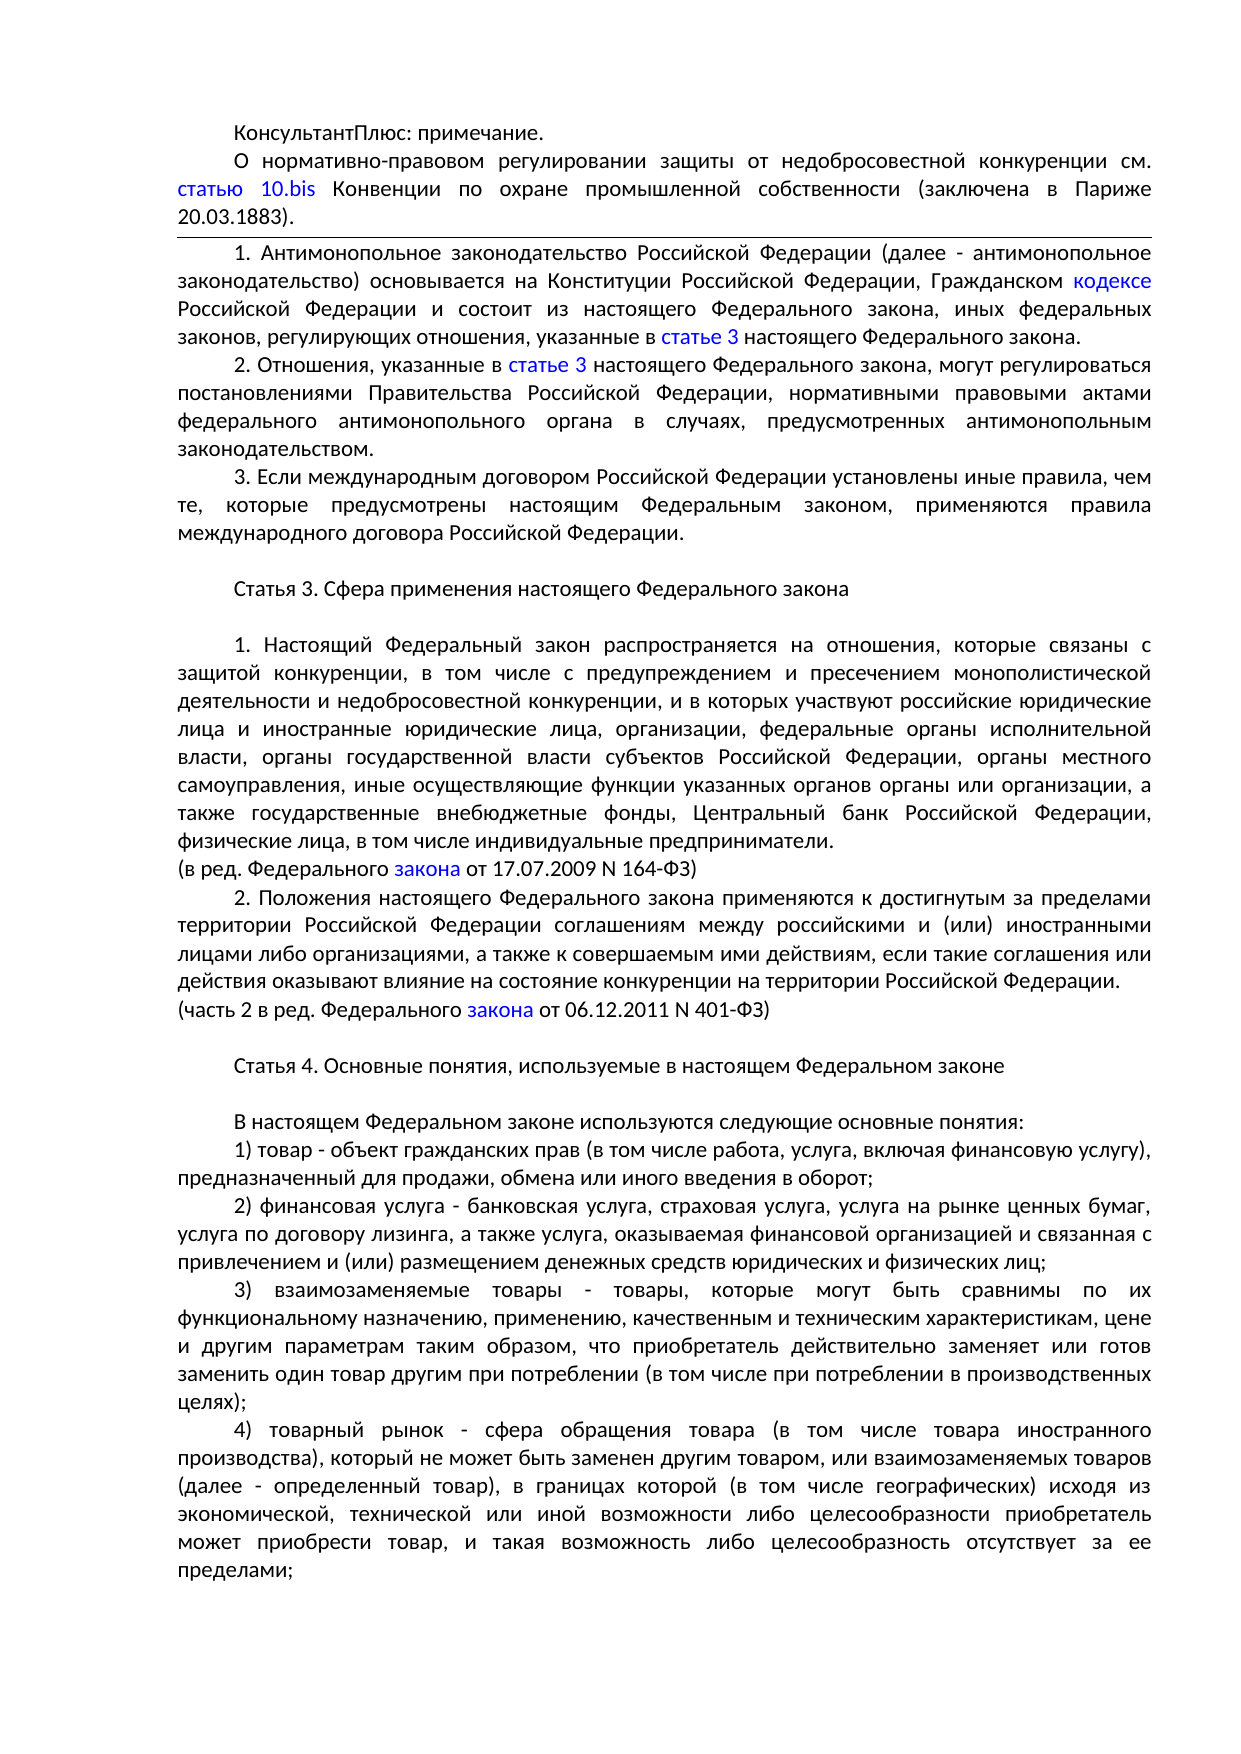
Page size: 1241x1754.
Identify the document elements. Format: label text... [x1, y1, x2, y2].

text 4) товарный рынок - сфера обращения товара (в том числе товара иностранного производства), который не может быть заменен другим товаром, или взаимозаменяемых товаров (далее - определенный товар), в границах которой (в том числе географических) исходя из экономической, технической или иной возможности либо целесообразности приобретатель может приобрести товар, и такая возможность либо целесообразность отсутствует за ее пределами; [177, 1415, 1152, 1583]
text 2. Положения настоящего Федерального закона применяются к достигнутым за пределами территории Российской Федерации соглашениям между российскими и (или) иностранными лицами либо организациями, а также к совершаемым ими действиям, если такие соглашения или действия оказывают влияние на состояние конкуренции на территории Российской Федерации. [177, 883, 1152, 995]
text (часть 2 в ред. Федерального закона от 06.12.2011 N 401-ФЗ) [177, 995, 1152, 1023]
text 2. Отношения, указанные в статье 3 настоящего Федерального закона, могут регулироваться постановлениями Правительства Российской Федерации, нормативными правовыми актами федерального антимонопольного органа в случаях, предусмотренных антимонопольным законодательством. [177, 350, 1152, 462]
text 2) финансовая услуга - банковская услуга, страховая услуга, услуга на рынке ценных бумаг, услуга по договору лизинга, а также услуга, оказываемая финансовой организацией и связанная с привлечением и (или) размещением денежных средств юридических и физических лиц; [177, 1191, 1152, 1275]
text Статья 4. Основные понятия, используемые в настоящем Федеральном законе [177, 1051, 1152, 1079]
text 1. Антимонопольное законодательство Российской Федерации (далее - антимонопольное законодательство) основывается на Конституции Российской Федерации, Гражданском кодексе Российской Федерации и состоит из настоящего Федерального закона, иных федеральных законов, регулирующих отношения, указанные в статье 3 настоящего Федерального закона. [177, 238, 1152, 350]
text В настоящем Федеральном законе используются следующие основные понятия: [177, 1107, 1152, 1135]
text Статья 3. Сфера применения настоящего Федерального закона [177, 574, 1152, 602]
text (в ред. Федерального закона от 17.07.2009 N 164-ФЗ) [177, 854, 1152, 883]
text 3. Если международным договором Российской Федерации установлены иные правила, чем те, которые предусмотрены настоящим Федеральным законом, применяются правила международного договора Российской Федерации. [177, 462, 1152, 546]
text КонсультантПлюс: примечание. [177, 118, 1152, 146]
text О нормативно-правовом регулировании защиты от недобросовестной конкуренции см. статью 10.bis Конвенции по охране промышленной собственности (заключена в Париже 20.03.1883). [177, 146, 1152, 230]
text 1. Настоящий Федеральный закон распространяется на отношения, которые связаны с защитой конкуренции, в том числе с предупреждением и пресечением монополистической деятельности и недобросовестной конкуренции, и в которых участвуют российские юридические лица и иностранные юридические лица, организации, федеральные органы исполнительной власти, органы государственной власти субъектов Российской Федерации, органы местного самоуправления, иные осуществляющие функции указанных органов органы или организации, а также государственные внебюджетные фонды, Центральный банк Российской Федерации, физические лица, в том числе индивидуальные предприниматели. [177, 630, 1152, 854]
text 1) товар - объект гражданских прав (в том числе работа, услуга, включая финансовую услугу), предназначенный для продажи, обмена или иного введения в оборот; [177, 1135, 1152, 1191]
text 3) взаимозаменяемые товары - товары, которые могут быть сравнимы по их функциональному назначению, применению, качественным и техническим характеристикам, цене и другим параметрам таким образом, что приобретатель действительно заменяет или готов заменить один товар другим при потреблении (в том числе при потреблении в производственных целях); [177, 1275, 1152, 1415]
